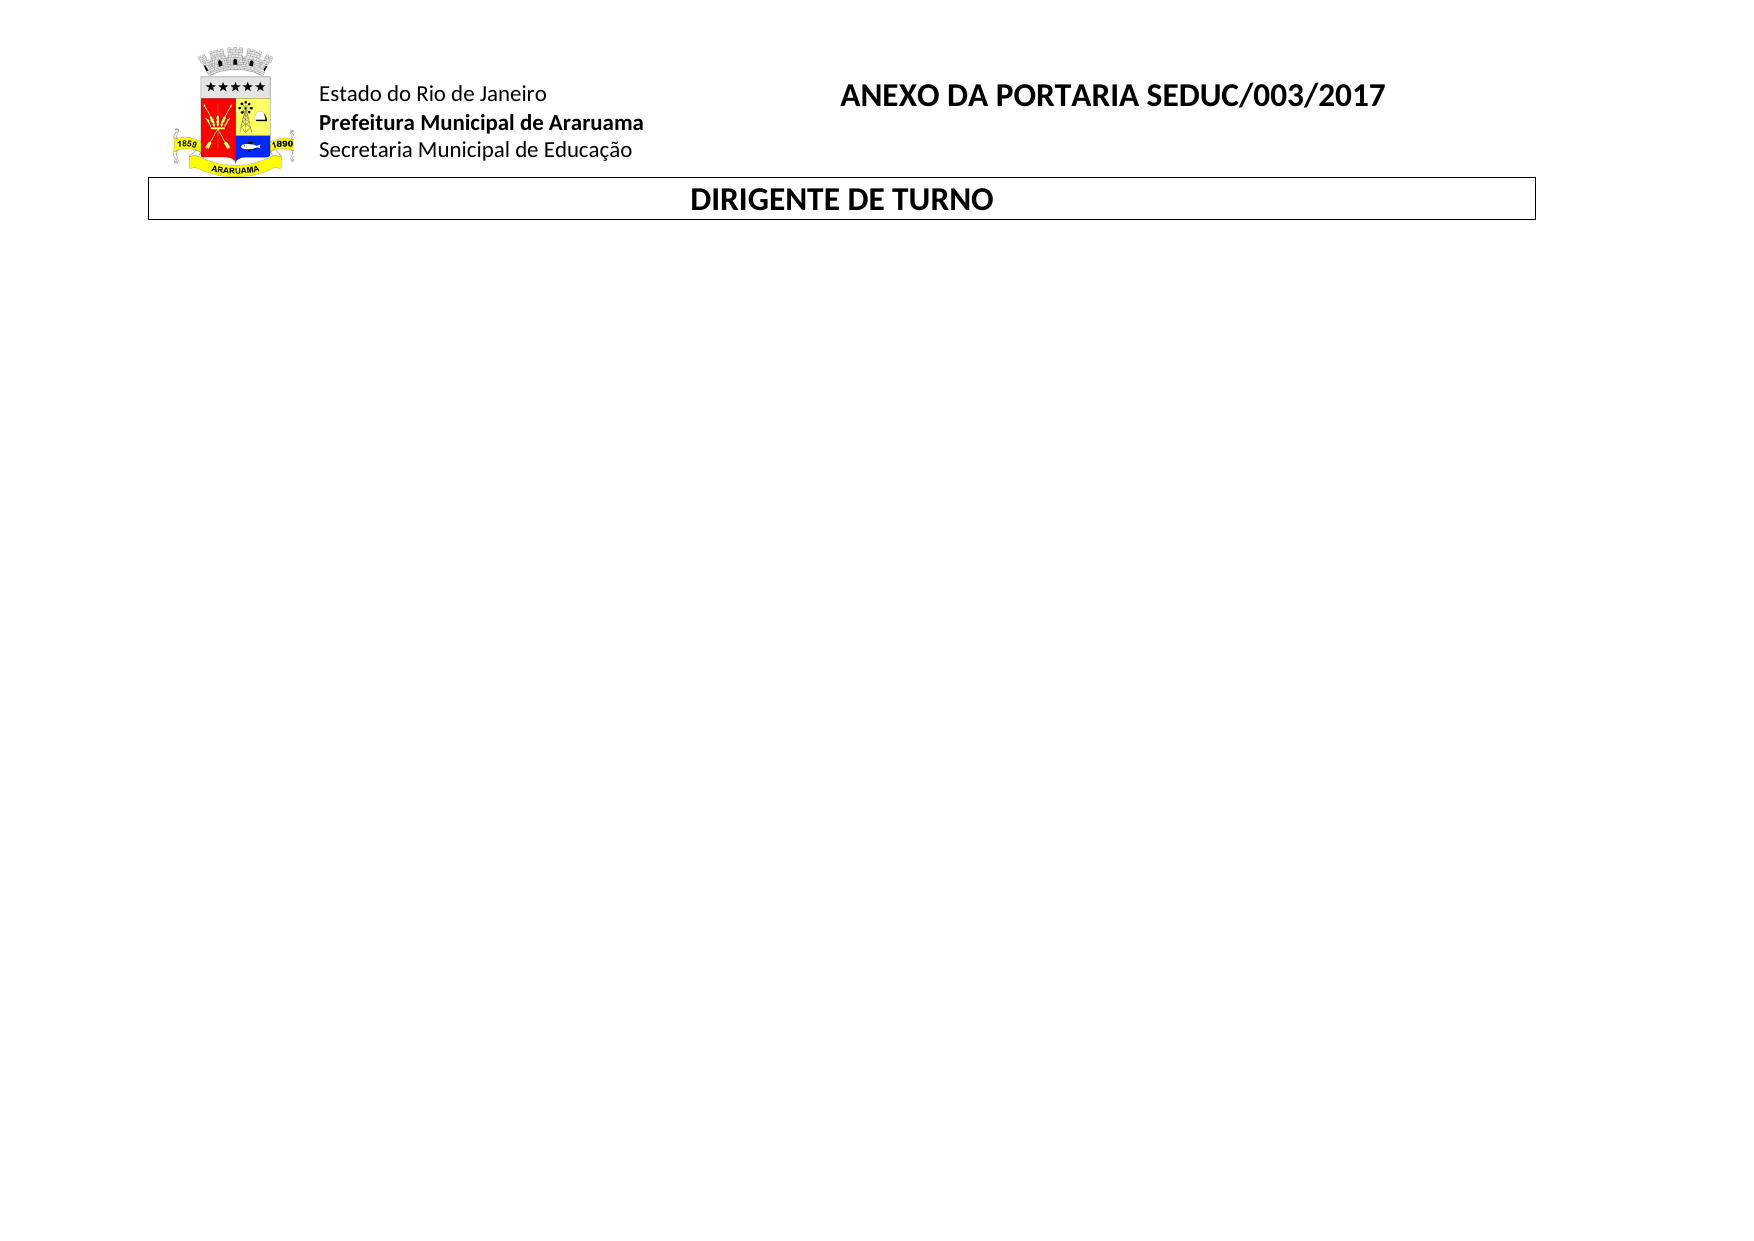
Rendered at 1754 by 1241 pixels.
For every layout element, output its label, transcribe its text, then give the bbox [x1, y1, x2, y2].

picture [173, 47, 294, 177]
table_header DIRIGENTE DE TURNO [149, 178, 1535, 219]
